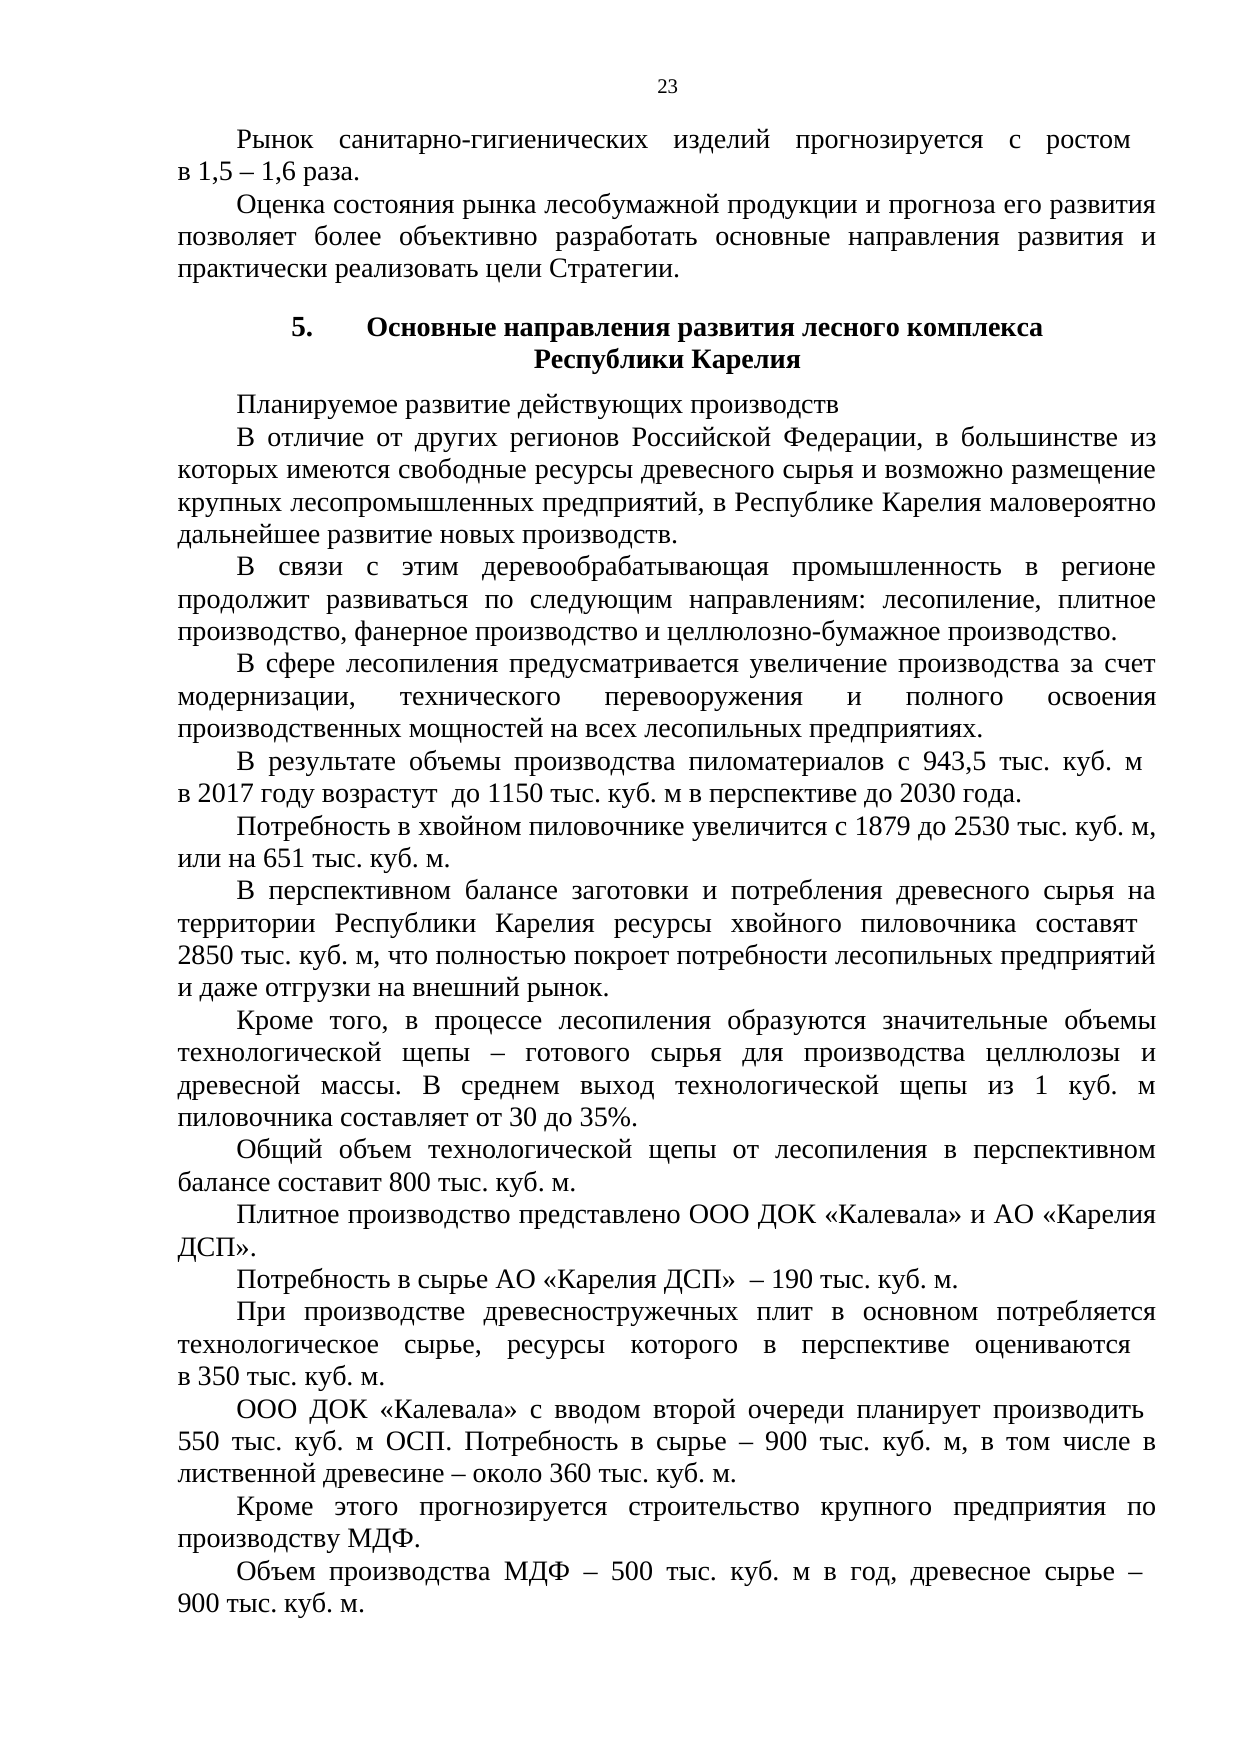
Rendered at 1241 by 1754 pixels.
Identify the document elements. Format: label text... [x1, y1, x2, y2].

text В отличие от других регионов Российской Федерации, в большинстве из которых имеются свободные ресурсы древесного сырья и возможно размещение крупных лесопромышленных предприятий, в Республике Карелия маловероятно дальнейшее развитие новых производств. [177, 420, 1157, 549]
text ООО ДОК «Калевала» с вводом второй очереди планирует производить 550 тыс. куб. м ОСП. Потребность в сырье – 900 тыс. куб. м, в том числе в лиственной древесине – около 360 тыс. куб. м. [177, 1392, 1157, 1489]
text Потребность в сырье АО «Карелия ДСП» – 190 тыс. куб. м. [177, 1262, 1157, 1294]
text В сфере лесопиления предусматривается увеличение производства за счет модернизации, технического перевооружения и полного освоения производственных мощностей на всех лесопильных предприятиях. [177, 647, 1157, 744]
text Кроме этого прогнозируется строительство крупного предприятия по производству МДФ. [177, 1489, 1157, 1554]
text Планируемое развитие действующих производств [177, 387, 1157, 420]
text Оценка состояния рынка лесобумажной продукции и прогноза его развития позволяет более объективно разработать основные направления развития и практически реализовать цели Стратегии. [177, 187, 1157, 284]
text Потребность в хвойном пиловочнике увеличится с 1879 до 2530 тыс. куб. м, или на 651 тыс. куб. м. [177, 808, 1157, 873]
text Рынок санитарно-гигиенических изделий прогнозируется с ростом в 1,5 – 1,6 раза. [177, 122, 1157, 187]
text При производстве древесностружечных плит в основном потребляется технологическое сырье, ресурсы которого в перспективе оцениваются в 350 тыс. куб. м. [177, 1294, 1157, 1392]
subtitle Основные направления развития лесного комплекса Республики Карелия [177, 309, 1157, 375]
text В связи с этим деревообрабатывающая промышленность в регионе продолжит развиваться по следующим направлениям: лесопиление, плитное производство, фанерное производство и целлюлозно-бумажное производство. [177, 549, 1157, 647]
text В результате объемы производства пиломатериалов с 943,5 тыс. куб. м в 2017 году возрастут до 1150 тыс. куб. м в перспективе до 2030 года. [177, 744, 1157, 808]
text В перспективном балансе заготовки и потребления древесного сырья на территории Республики Карелия ресурсы хвойного пиловочника составят 2850 тыс. куб. м, что полностью покроет потребности лесопильных предприятий и даже отгрузки на внешний рынок. [177, 873, 1157, 1003]
text Плитное производство представлено ООО ДОК «Калевала» и АО «Карелия ДСП». [177, 1197, 1157, 1262]
text Общий объем технологической щепы от лесопиления в перспективном балансе составит 800 тыс. куб. м. [177, 1132, 1157, 1197]
text Объем производства МДФ – 500 тыс. куб. м в год, древесное сырье – 900 тыс. куб. м. [177, 1554, 1157, 1618]
text Кроме того, в процессе лесопиления образуются значительные объемы технологической щепы – готового сырья для производства целлюлозы и древесной массы. В среднем выход технологической щепы из 1 куб. м пиловочника составляет от 30 до 35%. [177, 1003, 1157, 1132]
